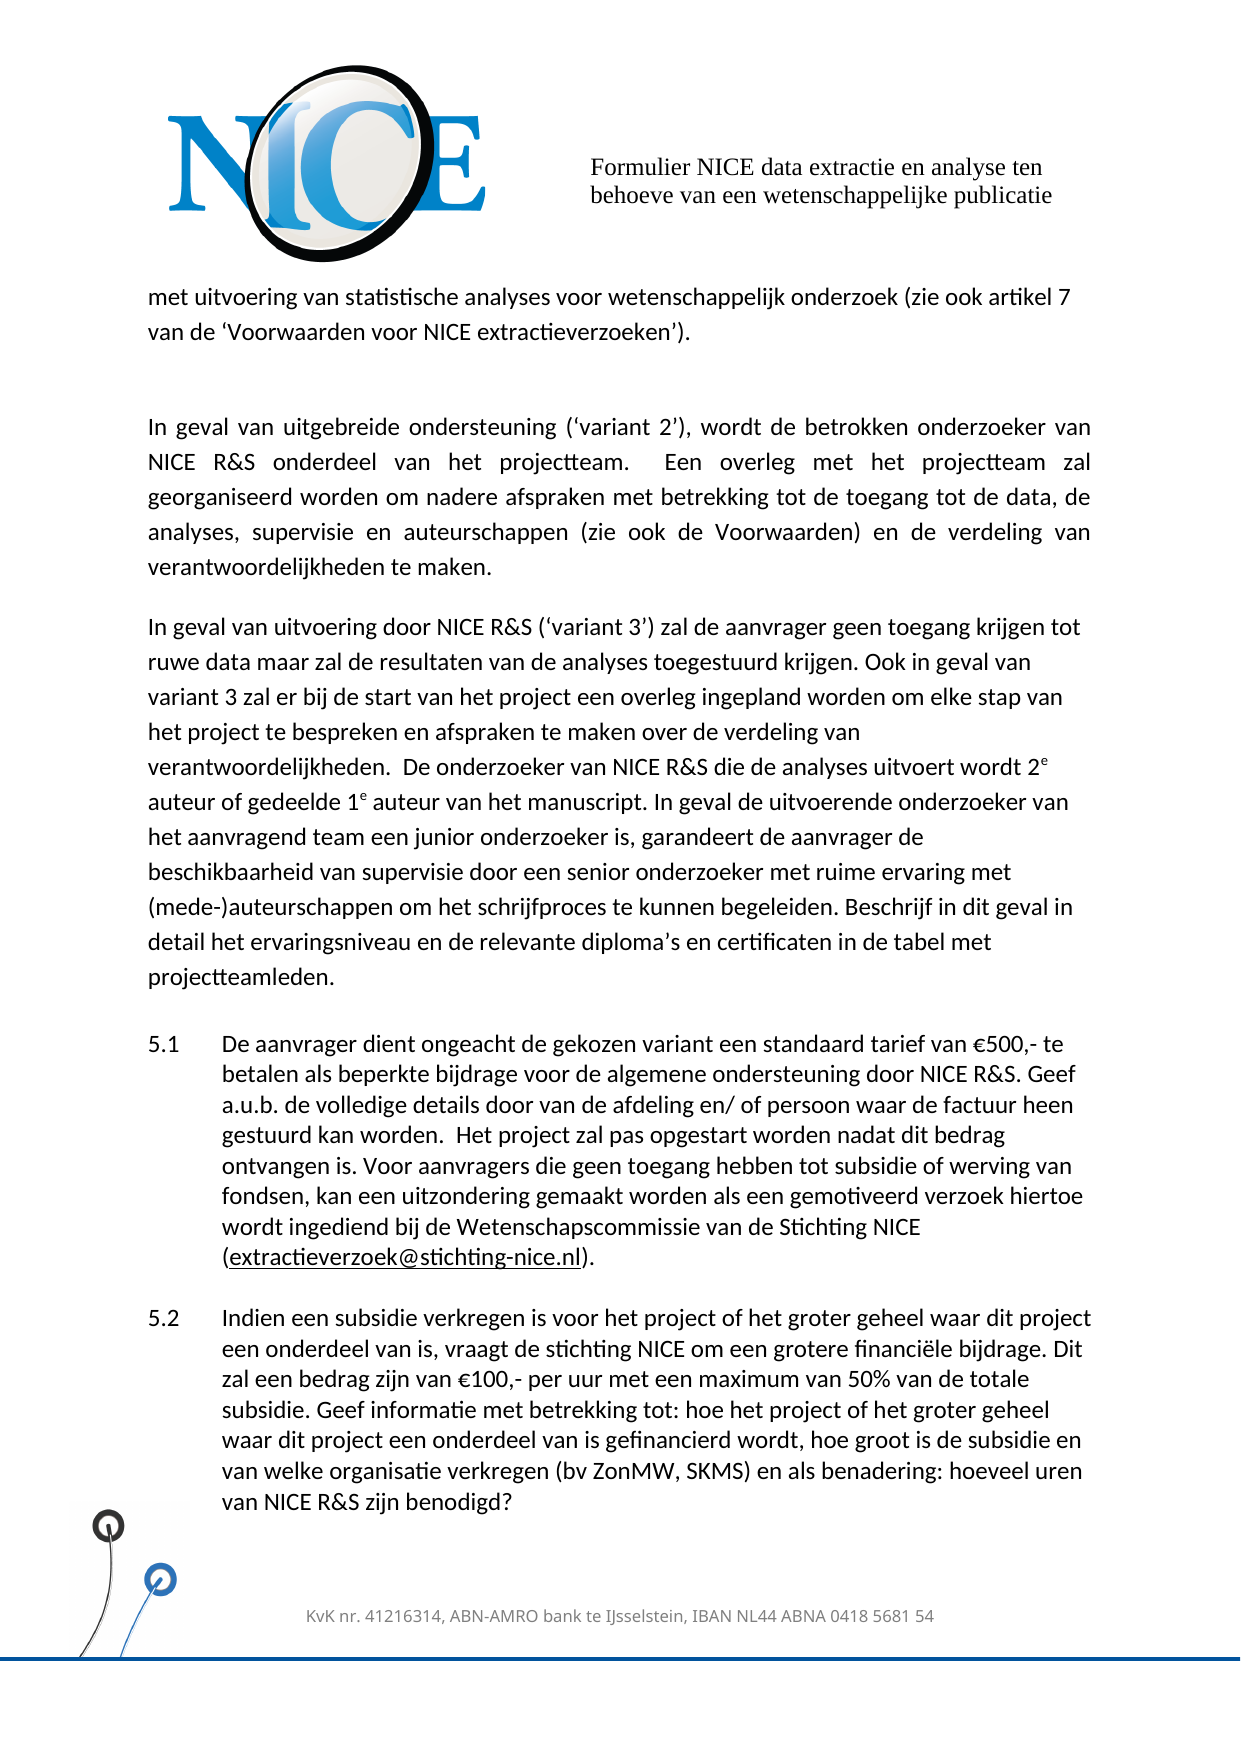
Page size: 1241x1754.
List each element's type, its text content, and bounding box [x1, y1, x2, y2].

text 5.2 Indien een subsidie verkregen is voor het project of het groter geheel waar dit project een onderdeel van is, vraagt de stichting NICE om een grotere financiële bijdrage. Dit zal een bedrag zijn van €100,- per uur met een maximum van 50% van de totale subsidie. Geef informatie met betrekking tot: hoe het project of het groter geheel waar dit project een onderdeel van is gefinancierd wordt, hoe groot is de subsidie en van welke organisatie verkregen (bv ZonMW, SKMS) en als benadering: hoeveel uren van NICE R&S zijn benodigd? [148, 1302, 1092, 1516]
picture [69, 1501, 190, 1657]
text In geval van uitvoering door NICE R&S (‘variant 3’) zal de aanvrager geen toegang krijgen tot ruwe data maar zal de resultaten van de analyses toegestuurd krijgen. Ook in geval van variant 3 zal er bij de start van het project een overleg ingepland worden om elke stap van het project te bespreken en afspraken te maken over de verdeling van verantwoordelijkheden. De onderzoeker van NICE R&S die de analyses uitvoert wordt 2e auteur of gedeelde 1e auteur van het manuscript. In geval de uitvoerende onderzoeker van het aanvragend team een junior onderzoeker is, garandeert de aanvrager de beschikbaarheid van supervisie door een senior onderzoeker met ruime ervaring met (mede-)auteurschappen om het schrijfproces te kunnen begeleiden. Beschrijf in dit geval in detail het ervaringsniveau en de relevante diploma’s en certificaten in de tabel met projectteamleden. [148, 611, 1092, 991]
picture [168, 55, 486, 263]
text 5.1 De aanvrager dient ongeacht de gekozen variant een standaard tarief van €500,- te betalen als beperkte bijdrage voor de algemene ondersteuning door NICE R&S. Geef a.u.b. de volledige details door van de afdeling en/ of persoon waar de factuur heen gestuurd kan worden. Het project zal pas opgestart worden nadat dit bedrag ontvangen is. Voor aanvragers die geen toegang hebben tot subsidie of werving van fondsen, kan een uitzondering gemaakt worden als een gemotiveerd verzoek hiertoe wordt ingediend bij de Wetenschapscommissie van de Stichting NICE (extractieverzoek@stichting-nice.nl). [148, 1028, 1092, 1272]
text In geval van uitgebreide ondersteuning (‘variant 2’), wordt de betrokken onderzoeker van NICE R&S onderdeel van het projectteam. Een overleg met het projectteam zal georganiseerd worden om nadere afspraken met betrekking tot de toegang tot de data, de analyses, supervisie en auteurschappen (zie ook de Voorwaarden) en de verdeling van verantwoordelijkheden te maken. [148, 411, 1092, 581]
